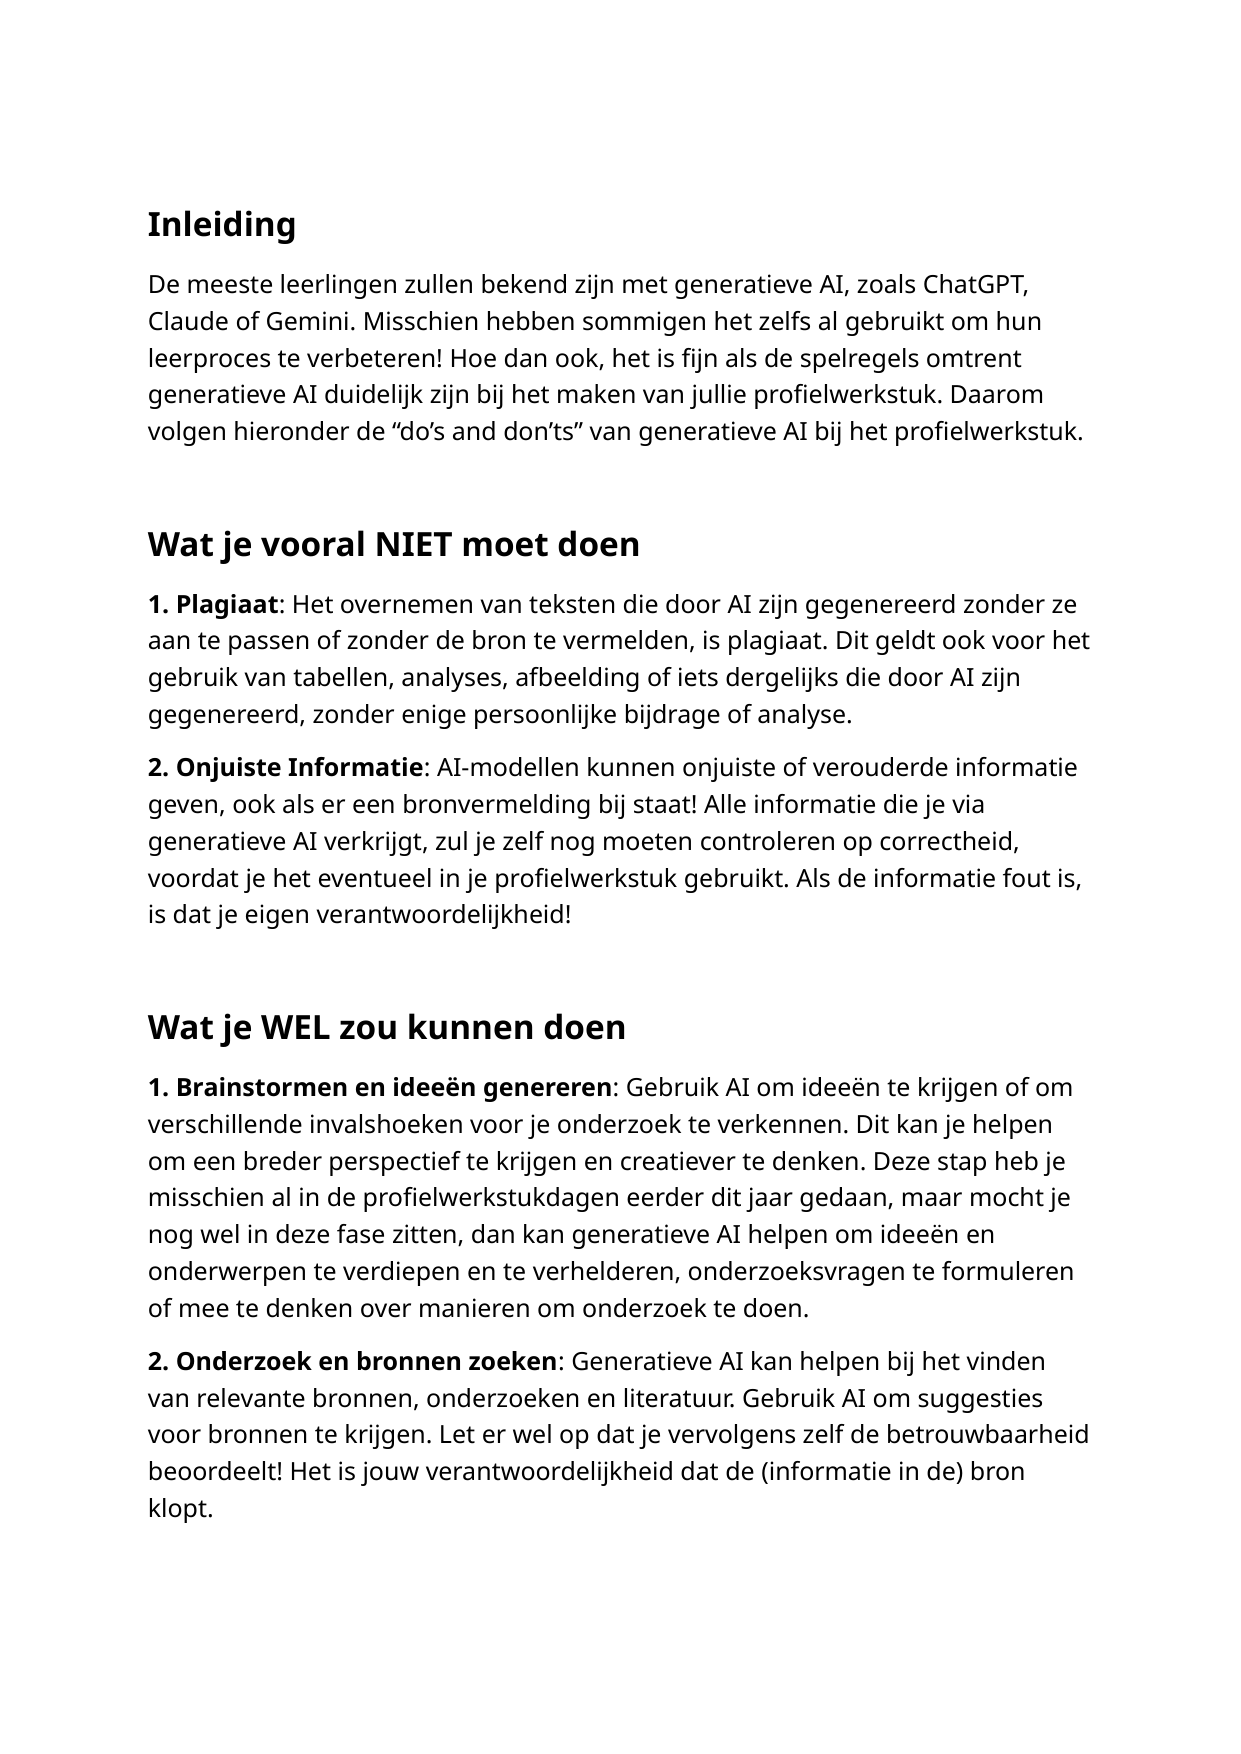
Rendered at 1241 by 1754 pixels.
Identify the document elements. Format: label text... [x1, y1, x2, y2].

text Inleiding [148, 201, 1093, 246]
text Wat je vooral NIET moet doen [148, 521, 1093, 566]
text De meeste leerlingen zullen bekend zijn met generatieve AI, zoals ChatGPT, Claude of Gemini. Misschien hebben sommigen het zelfs al gebruikt om hun leerproces te verbeteren! Hoe dan ook, het is fijn als de spelregels omtrent generatieve AI duidelijk zijn bij het maken van jullie profielwerkstuk. Daarom volgen hieronder de “do’s and don’ts” van generatieve AI bij het profielwerkstuk. [148, 267, 1093, 448]
text 1. Brainstormen en ideeën genereren: Gebruik AI om ideeën te krijgen of om verschillende invalshoeken voor je onderzoek te verkennen. Dit kan je helpen om een breder perspectief te krijgen en creatiever te denken. Deze stap heb je misschien al in de profielwerkstukdagen eerder dit jaar gedaan, maar mocht je nog wel in deze fase zitten, dan kan generatieve AI helpen om ideeën en onderwerpen te verdiepen en te verhelderen, onderzoeksvragen te formuleren of mee te denken over manieren om onderzoek te doen. [148, 1069, 1093, 1324]
text 2. Onderzoek en bronnen zoeken: Generatieve AI kan helpen bij het vinden van relevante bronnen, onderzoeken en literatuur. Gebruik AI om suggesties voor bronnen te krijgen. Let er wel op dat je vervolgens zelf de betrouwbaarheid beoordeelt! Het is jouw verantwoordelijkheid dat de (informatie in de) bron klopt. [148, 1344, 1093, 1525]
text Wat je WEL zou kunnen doen [148, 1004, 1093, 1049]
text 2. Onjuiste Informatie: AI-modellen kunnen onjuiste of verouderde informatie geven, ook als er een bronvermelding bij staat! Alle informatie die je via generatieve AI verkrijgt, zul je zelf nog moeten controleren op correctheid, voordat je het eventueel in je profielwerkstuk gebruikt. Als de informatie fout is, is dat je eigen verantwoordelijkheid! [148, 750, 1093, 931]
text 1. Plagiaat: Het overnemen van teksten die door AI zijn gegenereerd zonder ze aan te passen of zonder de bron te vermelden, is plagiaat. Dit geldt ook voor het gebruik van tabellen, analyses, afbeelding of iets dergelijks die door AI zijn gegenereerd, zonder enige persoonlijke bijdrage of analyse. [148, 586, 1093, 731]
